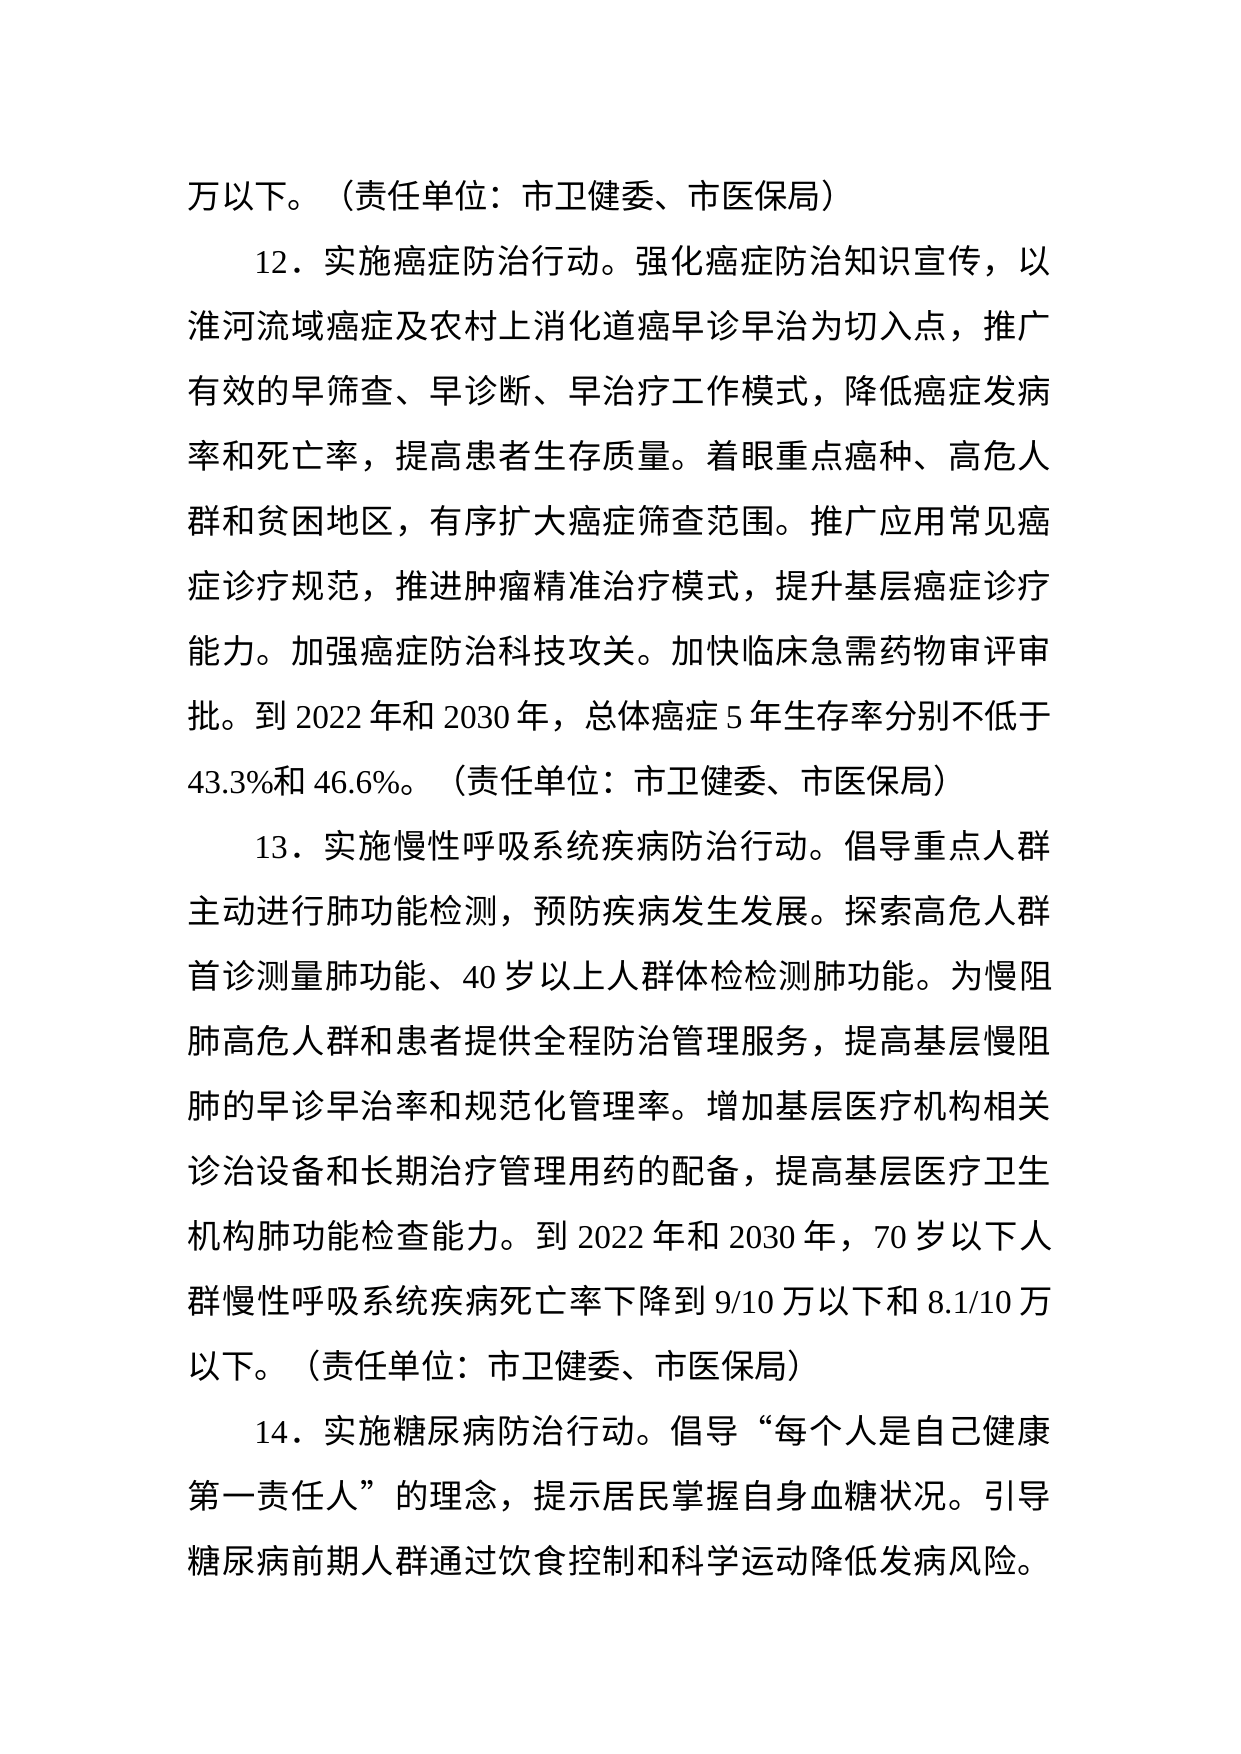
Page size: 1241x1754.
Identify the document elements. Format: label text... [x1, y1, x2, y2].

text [187, 162, 1053, 227]
text 12．实施癌症防治行动。强化癌症防治知识宣传，以淮河流域癌症及农村上消化道癌早诊早治为切入点，推广有效的早筛查、早诊断、早治疗工作模式，降低癌症发病率和死亡率，提高患者生存质量。着眼重点癌种、高危人群和贫困地区，有序扩大癌症筛查范围。推广应用常见癌症诊疗规范，推进肿瘤精准治疗模式，提升基层癌症诊疗能力。加强癌症防治科技攻关。加快临床急需药物审评审批。到2022年和2030年，总体癌症5年生存率分别不低于43.3%和46.6%。（责任单位：市卫健委、市医保局） [187, 227, 1053, 812]
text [187, 1397, 1053, 1592]
text 13．实施慢性呼吸系统疾病防治行动。倡导重点人群主动进行肺功能检测，预防疾病发生发展。探索高危人群首诊测量肺功能、40岁以上人群体检检测肺功能。为慢阻肺高危人群和患者提供全程防治管理服务，提高基层慢阻肺的早诊早治率和规范化管理率。增加基层医疗机构相关诊治设备和长期治疗管理用药的配备，提高基层医疗卫生机构肺功能检查能力。到2022年和2030年，70岁以下人群慢性呼吸系统疾病死亡率下降到9/10万以下和8.1/10万以下。（责任单位：市卫健委、市医保局） [187, 812, 1053, 1397]
